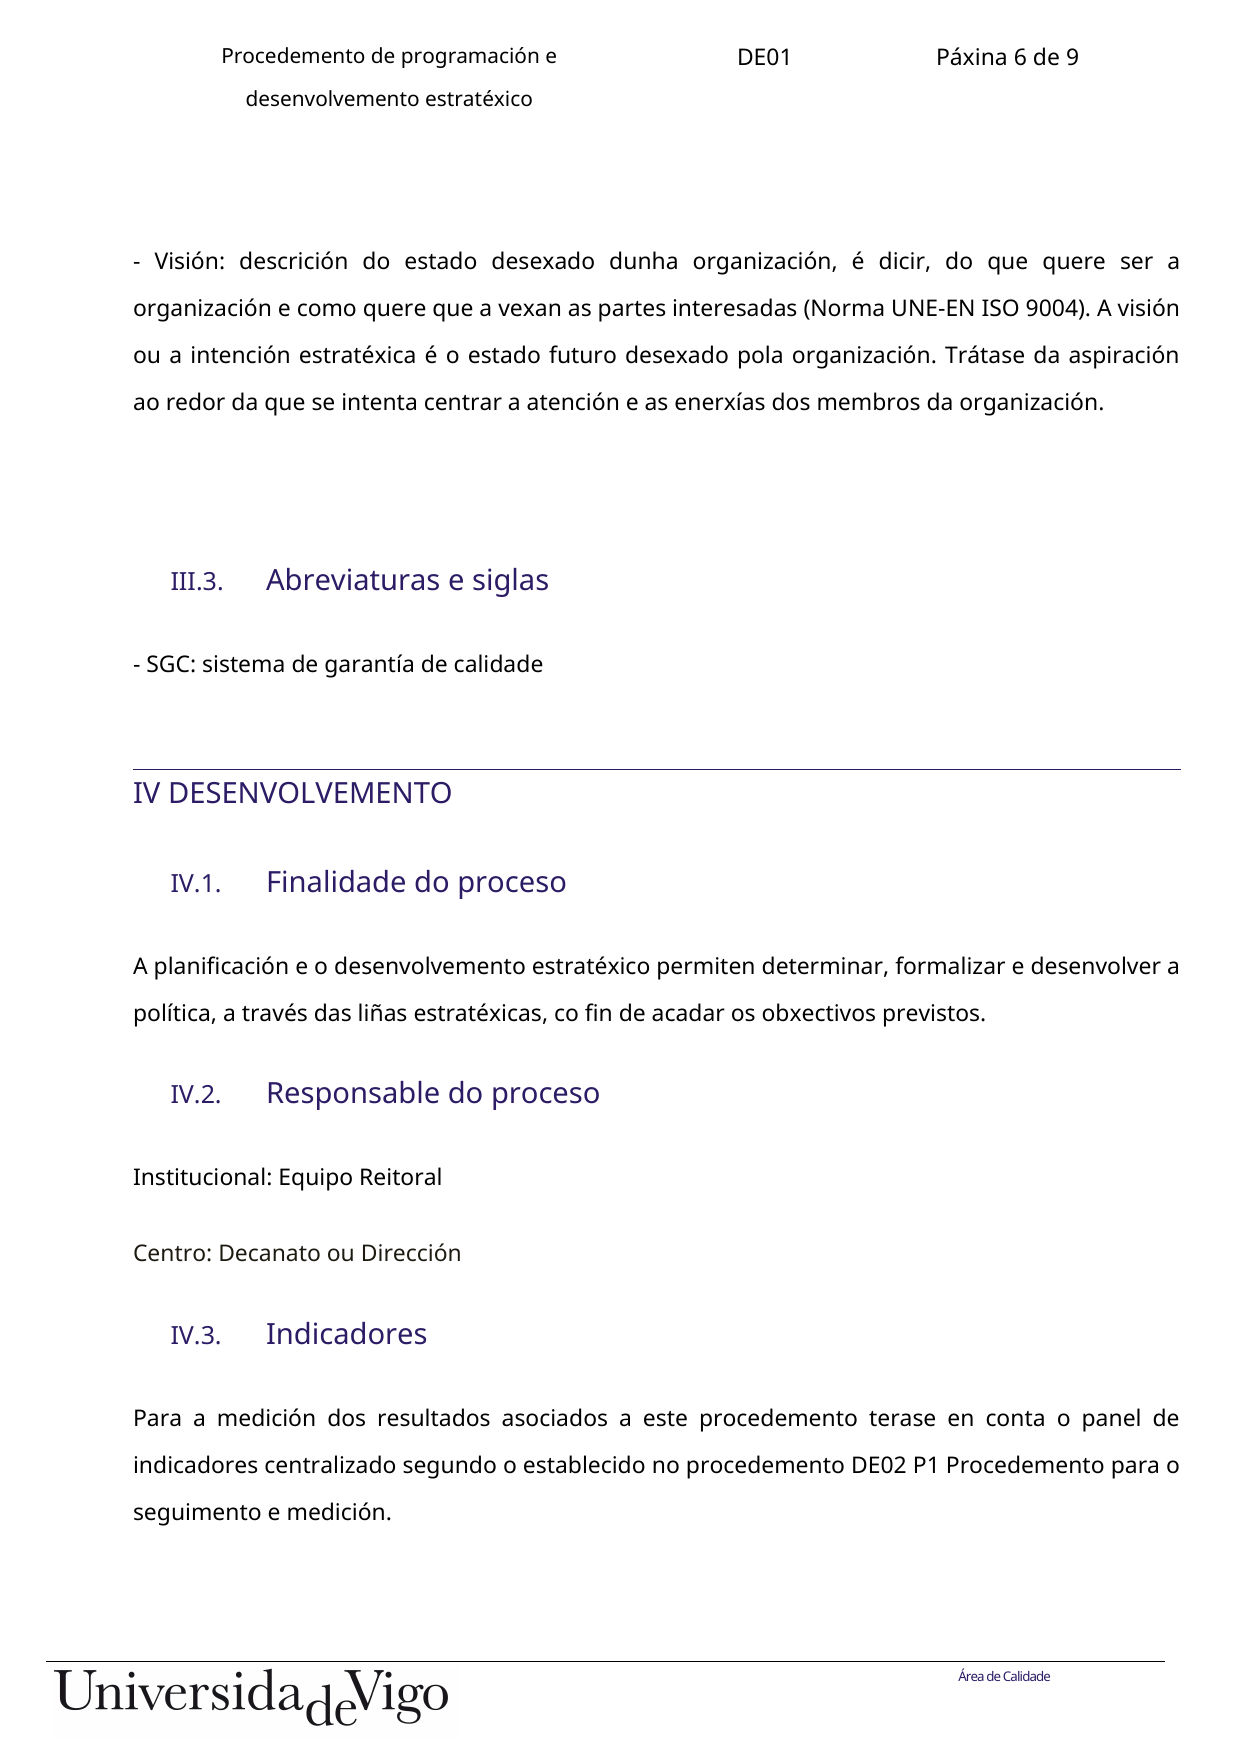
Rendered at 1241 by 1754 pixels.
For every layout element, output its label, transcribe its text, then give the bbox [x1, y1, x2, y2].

text - Visión: descrición do estado desexado dunha organización, é dicir, do que quere ser a organización e como quere que a vexan as partes interesadas (Norma UNE-EN ISO 9004). A visión ou a intención estratéxica é o estado futuro desexado pola organización. Trátase da aspiración ao redor da que se intenta centrar a atención e as enerxías dos membros da organización. [133, 245, 1181, 417]
subtitle Indicadores [170, 1313, 1181, 1353]
text Centro: Decanato ou Dirección [133, 1237, 1181, 1268]
text Institucional: Equipo Reitoral [133, 1161, 1181, 1192]
text Para a medición dos resultados asociados a este procedemento terase en conta o panel de indicadores centralizado segundo o establecido no procedemento DE02 P1 Procedemento para o seguimento e medición. [133, 1402, 1181, 1527]
text A planificación e o desenvolvemento estratéxico permiten determinar, formalizar e desenvolver a política, a través das liñas estratéxicas, co fin de acadar os obxectivos previstos. [133, 949, 1181, 1028]
subtitle IV DESENVOLVEMENTO [133, 770, 1181, 812]
subtitle Responsable do proceso [170, 1072, 1181, 1112]
subtitle Abreviaturas e siglas [170, 559, 1181, 598]
picture [54, 1667, 460, 1740]
text - SGC: sistema de garantía de calidade [133, 647, 1181, 679]
subtitle Finalidade do proceso [170, 861, 1181, 901]
